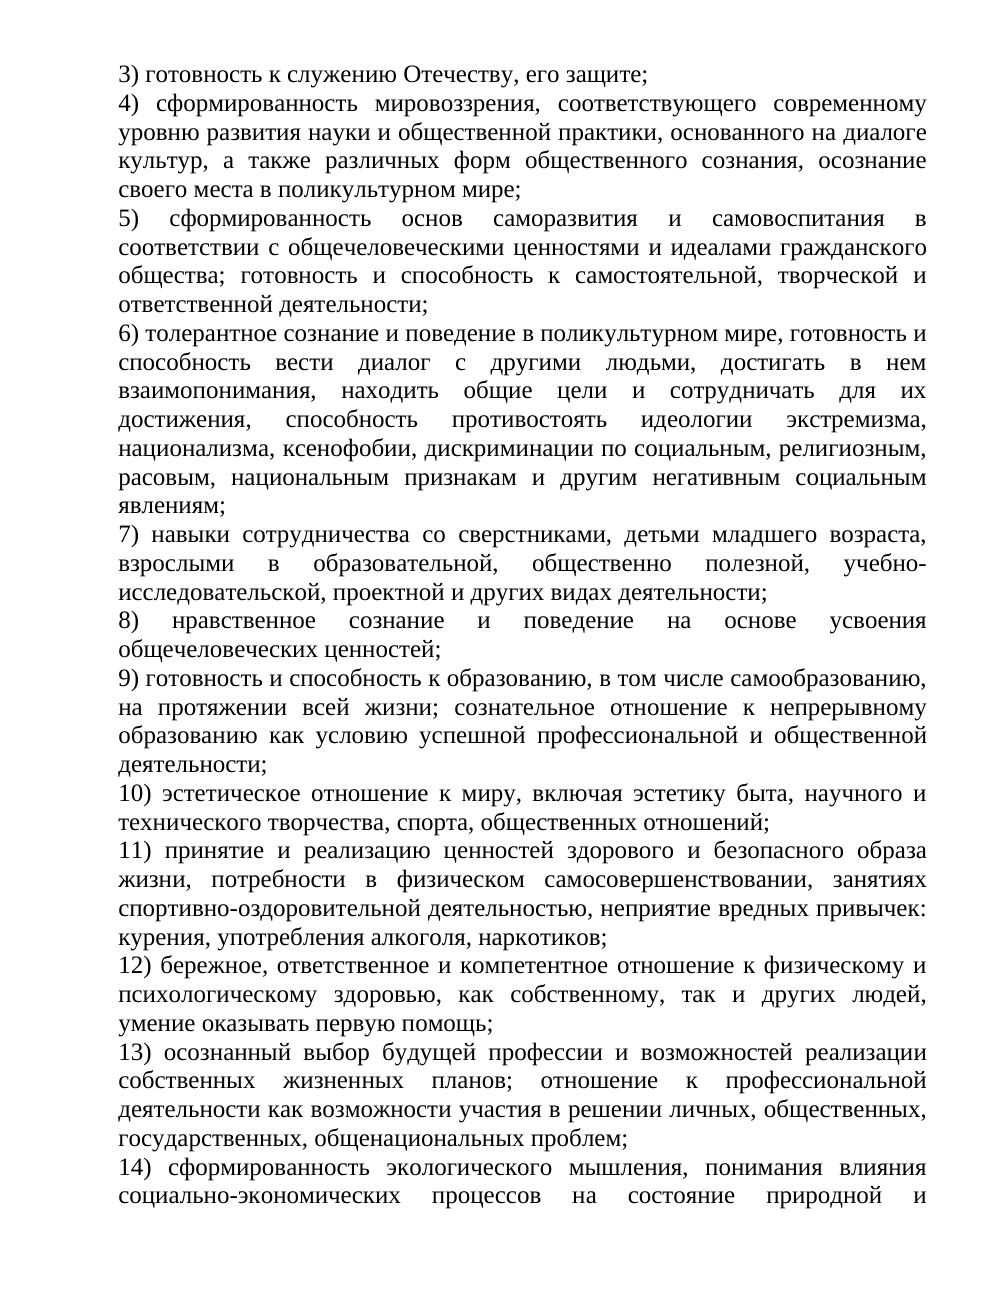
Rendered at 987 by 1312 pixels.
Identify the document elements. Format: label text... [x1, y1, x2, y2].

text 9) готовность и способность к образованию, в том числе самообразованию, на протяжении всей жизни; сознательное отношение к непрерывному образованию как условию успешной профессиональной и общественной деятельности; [118, 663, 927, 778]
text 7) навыки сотрудничества со сверстниками, детьми младшего возраста, взрослыми в образовательной, общественно полезной, учебно-исследовательской, проектной и других видах деятельности; [118, 519, 927, 605]
text 8) нравственное сознание и поведение на основе усвоения общечеловеческих ценностей; [118, 605, 927, 663]
text 3) готовность к служению Отечеству, его защите; [118, 59, 927, 88]
text 12) бережное, ответственное и компетентное отношение к физическому и психологическому здоровью, как собственному, так и других людей, умение оказывать первую помощь; [118, 950, 927, 1037]
text 10) эстетическое отношение к миру, включая эстетику быта, научного и технического творчества, спорта, общественных отношений; [118, 778, 927, 835]
text 6) толерантное сознание и поведение в поликультурном мире, готовность и способность вести диалог с другими людьми, достигать в нем взаимопонимания, находить общие цели и сотрудничать для их достижения, способность противостоять идеологии экстремизма, национализма, ксенофобии, дискриминации по социальным, религиозным, расовым, национальным признакам и другим негативным социальным явлениям; [118, 318, 927, 519]
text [118, 1152, 927, 1209]
text 13) осознанный выбор будущей профессии и возможностей реализации собственных жизненных планов; отношение к профессиональной деятельности как возможности участия в решении личных, общественных, государственных, общенациональных проблем; [118, 1037, 927, 1152]
text 11) принятие и реализацию ценностей здорового и безопасного образа жизни, потребности в физическом самосовершенствовании, занятиях спортивно-оздоровительной деятельностью, неприятие вредных привычек: курения, употребления алкоголя, наркотиков; [118, 835, 927, 950]
text 5) сформированность основ саморазвития и самовоспитания в соответствии с общечеловеческими ценностями и идеалами гражданского общества; готовность и способность к самостоятельной, творческой и ответственной деятельности; [118, 203, 927, 318]
text 4) сформированность мировоззрения, соответствующего современному уровню развития науки и общественной практики, основанного на диалоге культур, а также различных форм общественного сознания, осознание своего места в поликультурном мире; [118, 88, 927, 203]
